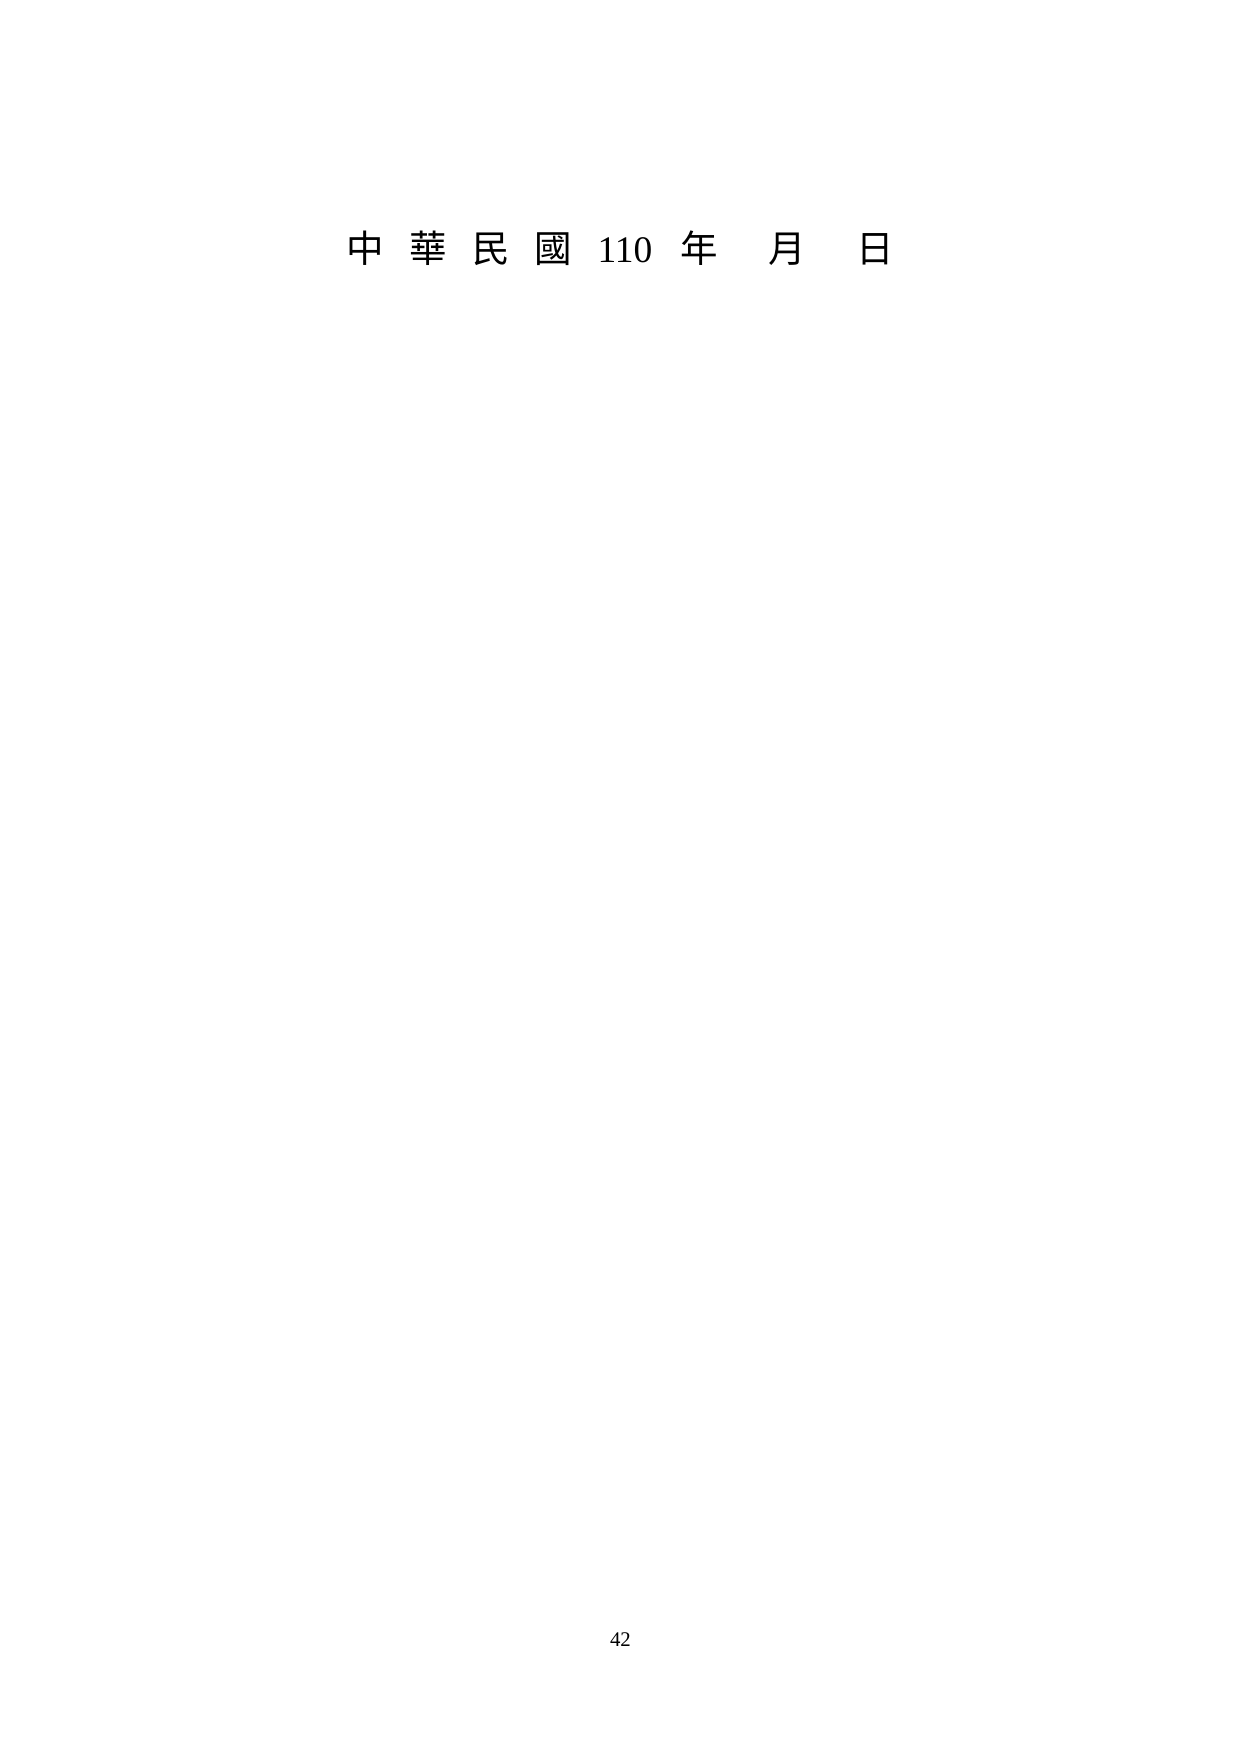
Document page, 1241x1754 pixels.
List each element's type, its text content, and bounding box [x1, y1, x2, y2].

text 中 華 民 國 110 年 月 日 [187, 219, 1053, 273]
